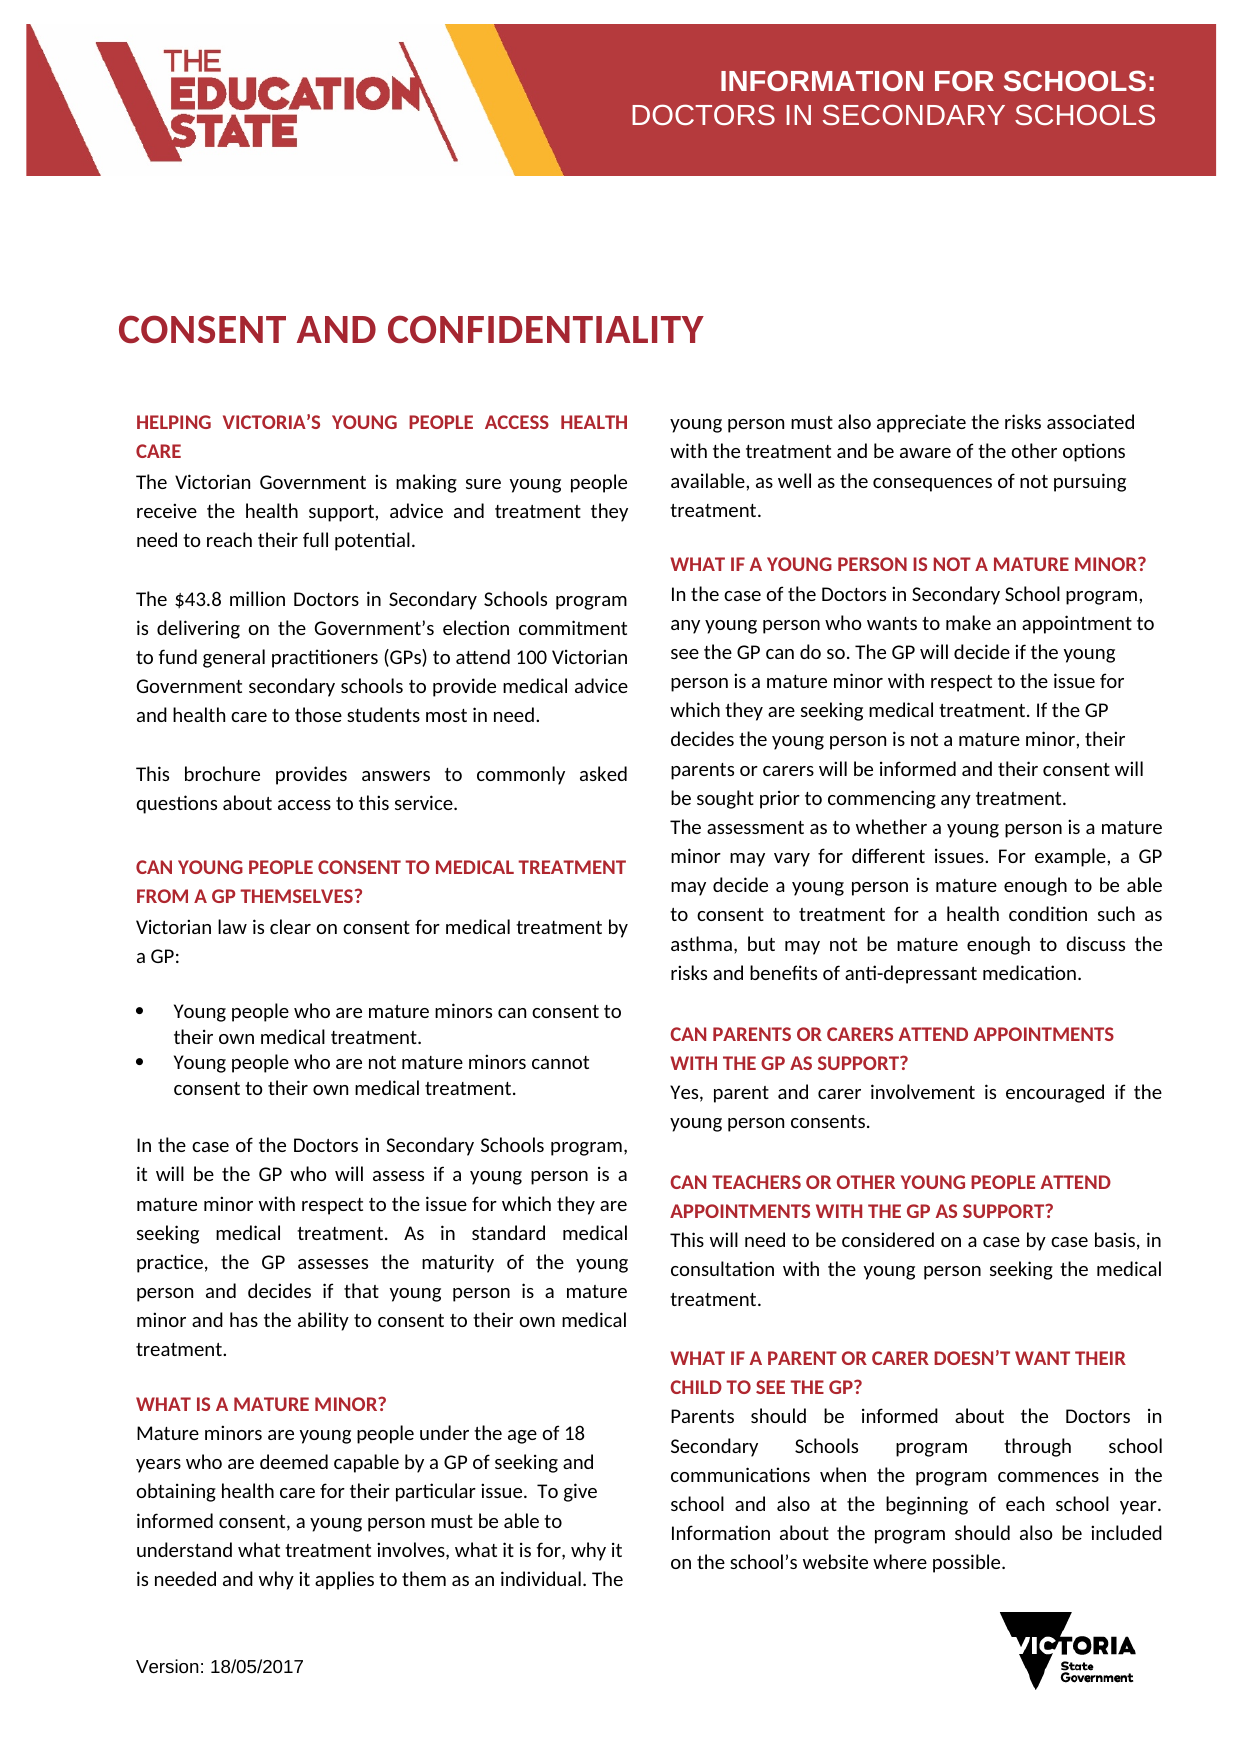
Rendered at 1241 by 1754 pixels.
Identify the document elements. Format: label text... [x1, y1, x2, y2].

text Yes, parent and carer involvement is encouraged if the young person consents. [670, 1076, 1163, 1134]
subtitle Can teachers or other young people attend appointments with the GP as support? [670, 1166, 1163, 1224]
subtitle What if a parent or carer doesn’t want their child to see the GP? [670, 1342, 1163, 1401]
subtitle Can young people consent to MEDICAL TREATMENT FROM A GP themselves? [136, 851, 629, 910]
picture [48, 1612, 1210, 1725]
text What if a young person is not a mature minor? In the case of the Doctors in Secondary School program, any young person who wants to make an appointment to see the GP can do so. The GP will decide if the young person is a mature minor with respect to the issue for which they are seeking medical treatment. If the GP decides the young person is not a mature minor, their parents or carers will be informed and their consent will be sought prior to commencing any treatment. [670, 548, 1163, 811]
text This brochure provides answers to commonly asked questions about access to this service. [136, 758, 629, 816]
text The assessment as to whether a young person is a mature minor may vary for different issues. For example, a GP may decide a young person is mature enough to be able to consent to treatment for a health condition such as asthma, but may not be mature enough to discuss the risks and benefits of anti-depressant medication. [670, 811, 1163, 986]
text What is a mature minor? Mature minors are young people under the age of 18 years who are deemed capable by a GP of seeking and obtaining health care for their particular issue. To give informed consent, a young person must be able to understand what treatment involves, what it is for, why it is needed and why it applies to them as an individual. The young person must also appreciate the risks associated with the treatment and be aware of the other options available, as well as the consequences of not pursuing treatment. [136, 1388, 629, 1592]
text What is a mature minor? Mature minors are young people under the age of 18 years who are deemed capable by a GP of seeking and obtaining health care for their particular issue. To give informed consent, a young person must be able to understand what treatment involves, what it is for, why it is needed and why it applies to them as an individual. The young person must also appreciate the risks associated with the treatment and be aware of the other options available, as well as the consequences of not pursuing treatment. [670, 406, 1163, 523]
subtitle HELPING VICTORIA’S YOUNG PEOPLE ACCESS HEALTH CARE [136, 406, 629, 465]
text Parents should be informed about the Doctors in Secondary Schools program through school communications when the program commences in the school and also at the beginning of each school year. Information about the program should also be included on the school’s website where possible. [670, 1401, 1163, 1576]
list Young people who are mature minors can consent to their own medical treatment. [136, 998, 629, 1049]
text Victorian law is clear on consent for medical treatment by a GP: [136, 911, 629, 969]
picture [26, 24, 1217, 176]
list Young people who are not mature minors cannot consent to their own medical treatment. [136, 1049, 629, 1100]
text In the case of the Doctors in Secondary Schools program, it will be the GP who will assess if a young person is a mature minor with respect to the issue for which they are seeking medical treatment. As in standard medical practice, the GP assesses the maturity of the young person and decides if that young person is a mature minor and has the ability to consent to their own medical treatment. [136, 1129, 629, 1363]
text This will need to be considered on a case by case basis, in consultation with the young person seeking the medical treatment. [670, 1224, 1163, 1312]
text The $43.8 million Doctors in Secondary Schools program is delivering on the Government’s election commitment to fund general practitioners (GPs) to attend 100 Victorian Government secondary schools to provide medical advice and health care to those students most in need. [136, 583, 629, 728]
text The Victorian Government is making sure young people receive the health support, advice and treatment they need to reach their full potential. [136, 466, 629, 553]
subtitle Can parents or carers attend appointments with the GP as support? [670, 1018, 1163, 1076]
